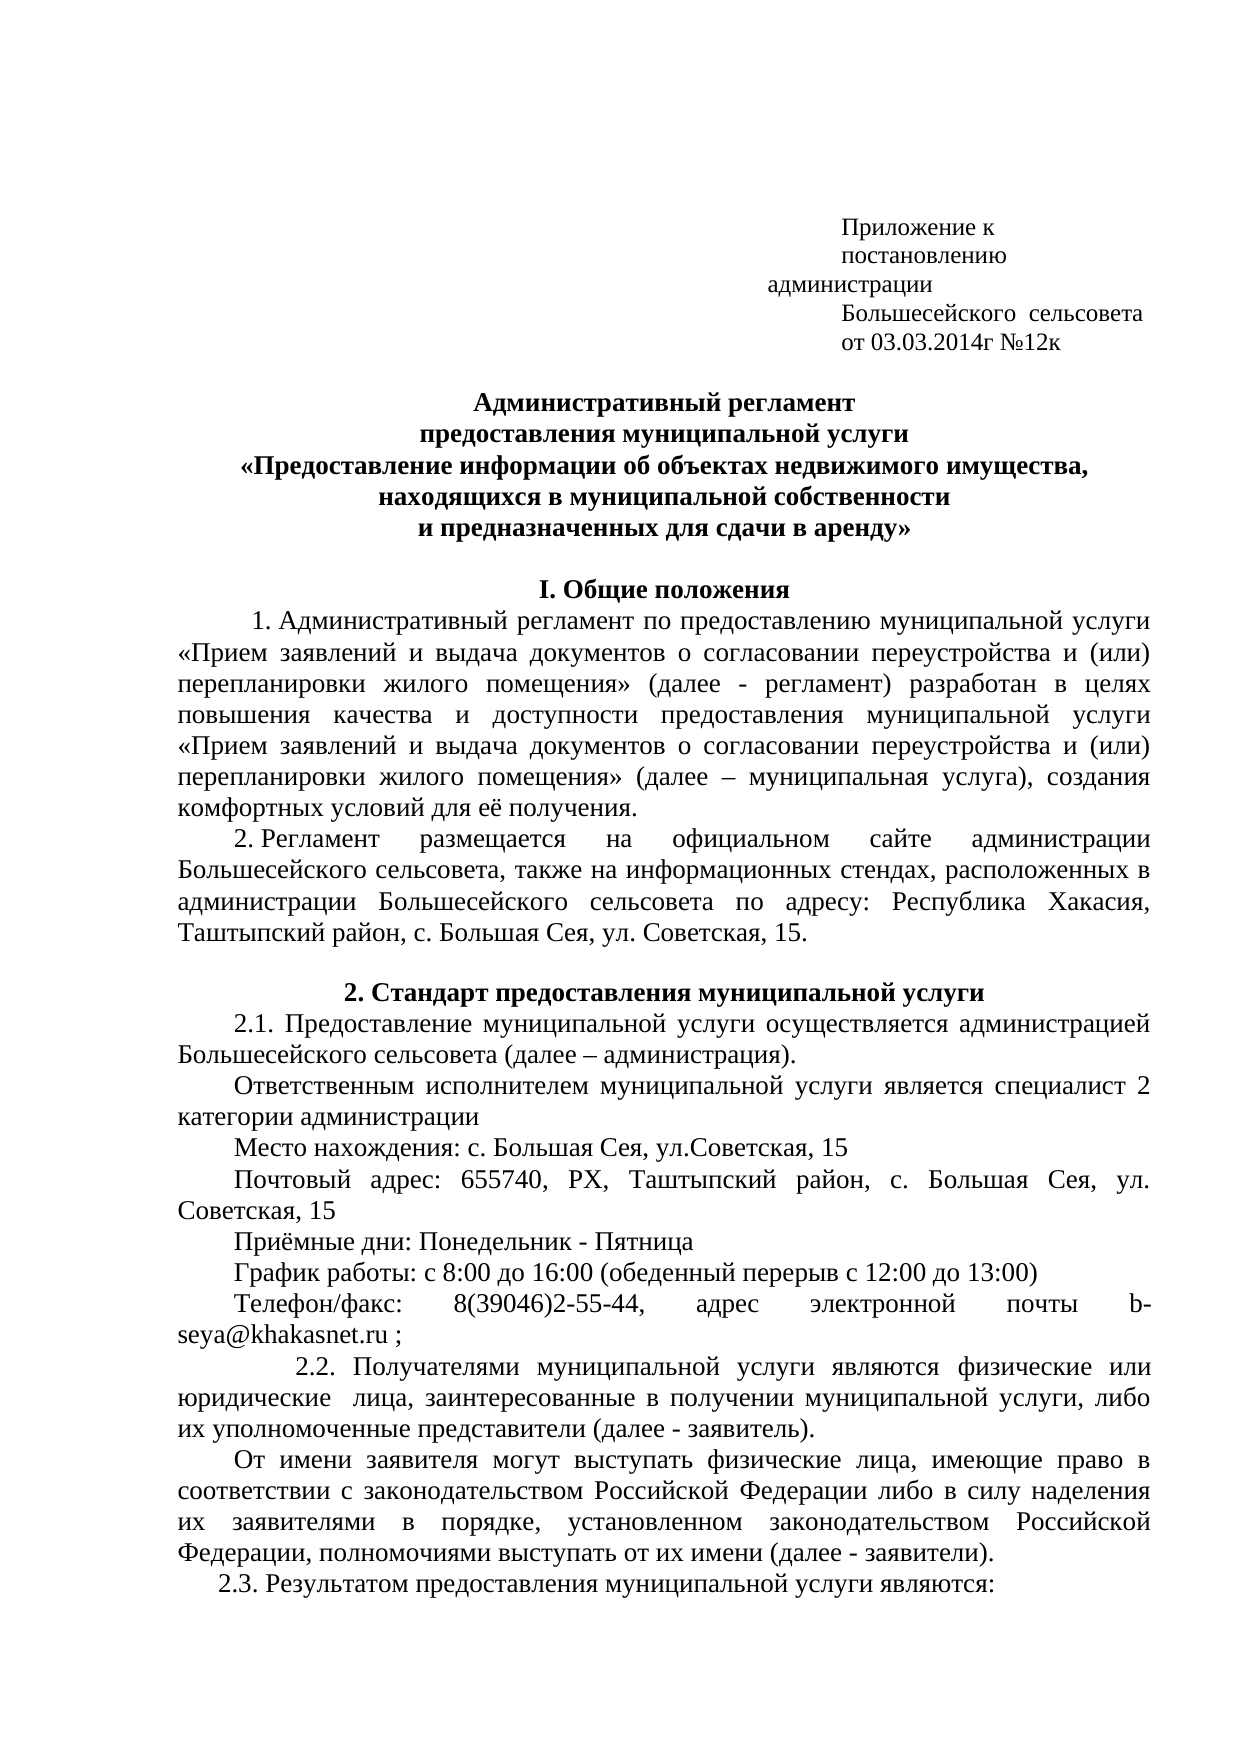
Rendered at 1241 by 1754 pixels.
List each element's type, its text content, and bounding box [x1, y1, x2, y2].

text Приёмные дни: Понедельник - Пятница [177, 1225, 1152, 1256]
title Большесейского сельсовета [767, 298, 1152, 327]
title постановлению администрации [767, 240, 1152, 298]
text Почтовый адрес: 655740, РХ, Таштыпский район, с. Большая Сея, ул. Советская, 15 [177, 1163, 1152, 1225]
text Место нахождения: с. Большая Сея, ул.Советская, 15 [177, 1132, 1152, 1163]
text Ответственным исполнителем муниципальной услуги является специалист 2 категории администрации [177, 1069, 1152, 1132]
text От имени заявителя могут выступать физические лица, имеющие право в соответствии с законодательством Российской Федерации либо в силу наделения их заявителями в порядке, установленном законодательством Российской Федерации, полномочиями выступать от их имени (далее - заявители). [177, 1443, 1152, 1568]
text 2.3. Результатом предоставления муниципальной услуги являются: [177, 1568, 1152, 1599]
title предоставления муниципальной услуги [177, 418, 1152, 449]
text 2. Регламент размещается на официальном сайте администрации Большесейского сельсовета, также на информационных стендах, расположенных в администрации Большесейского сельсовета по адресу: Республика Хакасия, Таштыпский район, с. Большая Сея, ул. Советская, 15. [177, 822, 1152, 947]
text 1. Административный регламент по предоставлению муниципальной услуги «Прием заявлений и выдача документов о согласовании переустройства и (или) перепланировки жилого помещения» (далее - регламент) разработан в целях повышения качества и доступности предоставления муниципальной услуги «Прием заявлений и выдача документов о согласовании переустройства и (или) перепланировки жилого помещения» (далее – муниципальная услуга), создания комфортных условий для её получения. [177, 604, 1152, 822]
text График работы: с 8:00 до 16:00 (обеденный перерыв с 12:00 до 13:00) [177, 1256, 1152, 1287]
title от 03.03.2014г №12к [767, 327, 1152, 355]
text «Предоставление информации об объектах недвижимого имущества, находящихся в муниципальной собственности [177, 449, 1152, 511]
title Административный регламент [177, 386, 1152, 418]
text Телефон/факс: 8(39046)2-55-44, адрес электронной почты b-seya@khakasnet.ru ; [177, 1287, 1152, 1349]
text и предназначенных для сдачи в аренду» [177, 511, 1152, 542]
text 2.1. Предоставление муниципальной услуги осуществляется администрацией Большесейского сельсовета (далее – администрация). [177, 1007, 1152, 1069]
title Приложение к [177, 212, 1152, 240]
text I. Общие положения [177, 573, 1152, 604]
text 2.2. Получателями муниципальной услуги являются физические или юридические лица, заинтересованные в получении муниципальной услуги, либо их уполномоченные представители (далее - заявитель). [177, 1349, 1152, 1443]
text 2. Стандарт предоставления муниципальной услуги [177, 976, 1152, 1007]
